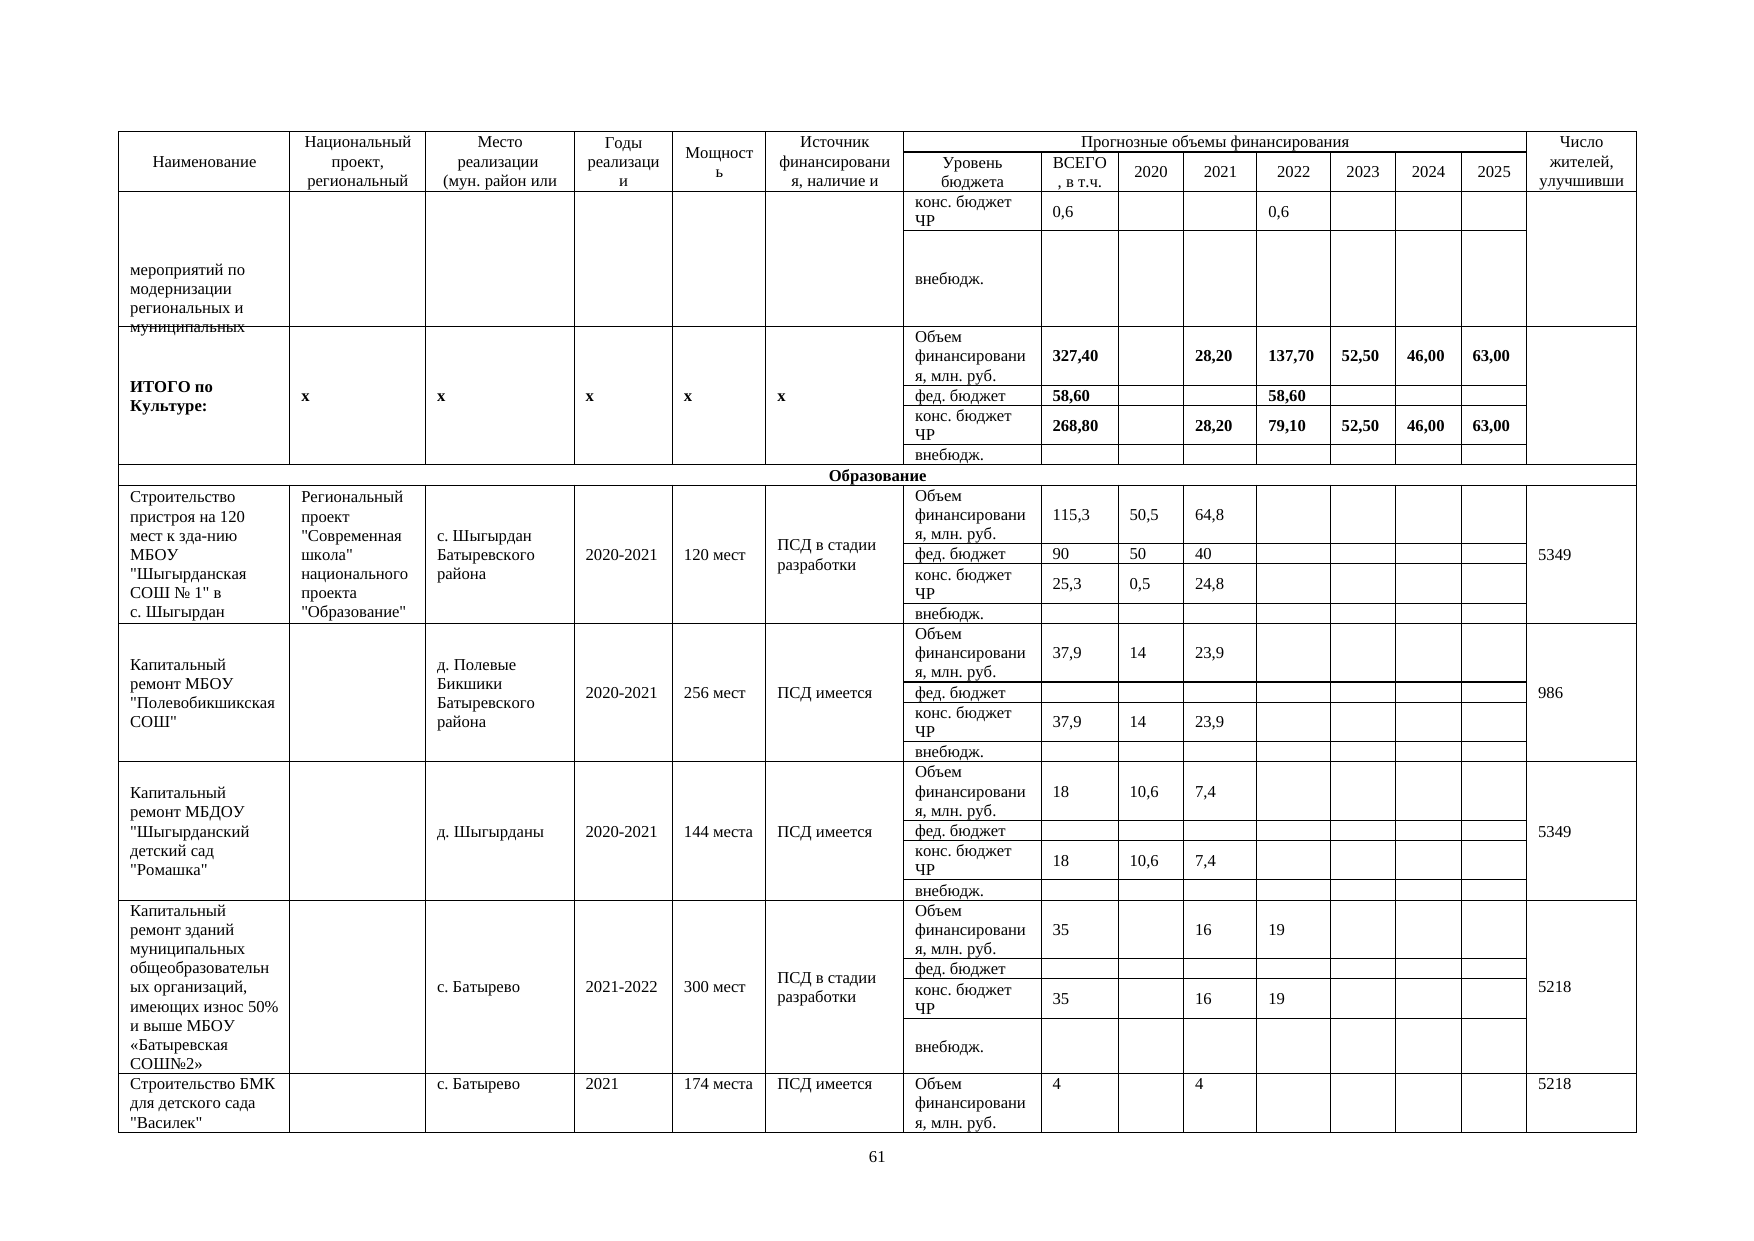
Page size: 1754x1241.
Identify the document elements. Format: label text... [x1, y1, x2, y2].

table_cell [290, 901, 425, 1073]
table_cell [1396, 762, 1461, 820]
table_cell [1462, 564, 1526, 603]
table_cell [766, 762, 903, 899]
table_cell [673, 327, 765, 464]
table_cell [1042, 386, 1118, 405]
table_header Национальный проект, региональный проект [290, 132, 425, 191]
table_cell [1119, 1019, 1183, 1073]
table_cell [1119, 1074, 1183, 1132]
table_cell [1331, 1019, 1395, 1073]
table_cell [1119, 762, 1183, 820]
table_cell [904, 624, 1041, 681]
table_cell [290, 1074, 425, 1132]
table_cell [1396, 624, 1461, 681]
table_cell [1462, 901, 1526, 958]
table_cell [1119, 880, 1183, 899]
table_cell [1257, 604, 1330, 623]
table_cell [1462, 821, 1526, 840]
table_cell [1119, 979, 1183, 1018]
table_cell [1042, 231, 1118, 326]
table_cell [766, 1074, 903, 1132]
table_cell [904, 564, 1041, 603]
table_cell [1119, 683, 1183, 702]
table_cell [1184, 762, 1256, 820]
table_header Наименование [119, 132, 289, 191]
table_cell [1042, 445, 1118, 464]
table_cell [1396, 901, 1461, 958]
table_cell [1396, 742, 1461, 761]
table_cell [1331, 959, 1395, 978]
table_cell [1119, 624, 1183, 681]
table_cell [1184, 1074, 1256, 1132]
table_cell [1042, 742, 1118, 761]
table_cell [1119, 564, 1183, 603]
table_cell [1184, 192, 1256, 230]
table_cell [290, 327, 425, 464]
table_header Число жителей, улучшивших условия в результате реализации (чел.) [1527, 132, 1636, 191]
table_cell 2024 [1396, 153, 1461, 191]
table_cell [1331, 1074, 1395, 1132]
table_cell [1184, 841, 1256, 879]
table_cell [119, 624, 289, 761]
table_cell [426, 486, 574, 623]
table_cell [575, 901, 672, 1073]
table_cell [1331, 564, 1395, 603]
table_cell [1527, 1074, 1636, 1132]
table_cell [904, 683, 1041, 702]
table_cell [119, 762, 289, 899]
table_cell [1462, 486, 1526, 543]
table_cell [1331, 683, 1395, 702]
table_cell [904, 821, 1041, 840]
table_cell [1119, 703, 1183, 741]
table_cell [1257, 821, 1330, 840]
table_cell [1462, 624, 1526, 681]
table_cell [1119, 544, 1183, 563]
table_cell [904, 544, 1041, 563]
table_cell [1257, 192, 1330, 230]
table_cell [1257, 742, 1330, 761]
table_header Годы реализации [575, 132, 672, 191]
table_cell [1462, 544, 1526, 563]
table_cell 2023 [1331, 153, 1395, 191]
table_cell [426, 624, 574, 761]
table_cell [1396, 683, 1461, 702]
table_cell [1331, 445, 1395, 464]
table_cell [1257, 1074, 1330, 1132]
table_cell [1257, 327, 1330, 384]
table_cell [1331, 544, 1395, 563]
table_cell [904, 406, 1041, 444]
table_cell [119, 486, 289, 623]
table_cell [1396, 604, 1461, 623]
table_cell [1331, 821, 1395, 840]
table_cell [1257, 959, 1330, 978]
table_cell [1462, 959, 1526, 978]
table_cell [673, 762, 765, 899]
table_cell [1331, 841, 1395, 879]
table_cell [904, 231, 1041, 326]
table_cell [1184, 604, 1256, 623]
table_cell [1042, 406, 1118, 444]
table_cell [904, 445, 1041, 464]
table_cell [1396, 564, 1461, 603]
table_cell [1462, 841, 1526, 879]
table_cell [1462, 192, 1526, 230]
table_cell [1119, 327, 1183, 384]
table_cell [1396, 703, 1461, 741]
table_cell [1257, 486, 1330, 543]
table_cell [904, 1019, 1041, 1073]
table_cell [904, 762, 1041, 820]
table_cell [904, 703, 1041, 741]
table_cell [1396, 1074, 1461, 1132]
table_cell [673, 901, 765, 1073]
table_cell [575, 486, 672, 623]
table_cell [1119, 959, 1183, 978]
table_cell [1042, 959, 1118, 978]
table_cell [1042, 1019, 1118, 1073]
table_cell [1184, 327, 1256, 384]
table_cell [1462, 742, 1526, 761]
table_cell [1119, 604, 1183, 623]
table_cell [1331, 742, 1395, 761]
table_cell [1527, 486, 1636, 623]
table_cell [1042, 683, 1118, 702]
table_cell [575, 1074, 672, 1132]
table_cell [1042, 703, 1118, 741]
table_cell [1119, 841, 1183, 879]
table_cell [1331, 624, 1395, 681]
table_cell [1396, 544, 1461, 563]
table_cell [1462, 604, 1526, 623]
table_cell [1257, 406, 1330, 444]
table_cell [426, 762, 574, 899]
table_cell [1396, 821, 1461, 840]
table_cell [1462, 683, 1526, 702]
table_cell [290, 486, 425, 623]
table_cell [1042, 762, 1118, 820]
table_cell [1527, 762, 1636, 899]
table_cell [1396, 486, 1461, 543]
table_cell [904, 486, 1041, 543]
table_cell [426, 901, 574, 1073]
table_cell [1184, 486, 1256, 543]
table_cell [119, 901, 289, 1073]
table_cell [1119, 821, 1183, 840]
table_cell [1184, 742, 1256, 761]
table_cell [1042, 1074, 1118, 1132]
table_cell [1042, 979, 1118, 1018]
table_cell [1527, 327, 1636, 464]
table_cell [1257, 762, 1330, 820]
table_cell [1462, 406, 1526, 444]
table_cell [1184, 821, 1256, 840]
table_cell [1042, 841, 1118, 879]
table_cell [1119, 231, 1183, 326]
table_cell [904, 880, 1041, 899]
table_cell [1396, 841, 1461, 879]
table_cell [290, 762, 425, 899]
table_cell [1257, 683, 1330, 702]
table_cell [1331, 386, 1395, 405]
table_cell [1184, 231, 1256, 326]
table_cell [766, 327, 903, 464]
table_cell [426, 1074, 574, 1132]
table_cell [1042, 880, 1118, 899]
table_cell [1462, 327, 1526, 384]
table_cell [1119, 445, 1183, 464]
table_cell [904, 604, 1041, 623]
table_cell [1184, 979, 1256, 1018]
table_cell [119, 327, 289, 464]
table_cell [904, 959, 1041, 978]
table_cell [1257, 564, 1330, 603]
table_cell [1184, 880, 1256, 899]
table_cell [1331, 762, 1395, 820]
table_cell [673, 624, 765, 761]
table_header Источник финансирования, наличие и необходимость ПСД [766, 132, 903, 191]
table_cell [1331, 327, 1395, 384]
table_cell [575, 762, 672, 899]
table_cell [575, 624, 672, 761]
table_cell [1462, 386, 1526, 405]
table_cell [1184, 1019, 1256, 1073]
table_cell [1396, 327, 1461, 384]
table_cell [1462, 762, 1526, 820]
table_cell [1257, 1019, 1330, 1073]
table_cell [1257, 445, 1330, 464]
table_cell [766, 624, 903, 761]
table_cell Уровень бюджета [904, 153, 1041, 191]
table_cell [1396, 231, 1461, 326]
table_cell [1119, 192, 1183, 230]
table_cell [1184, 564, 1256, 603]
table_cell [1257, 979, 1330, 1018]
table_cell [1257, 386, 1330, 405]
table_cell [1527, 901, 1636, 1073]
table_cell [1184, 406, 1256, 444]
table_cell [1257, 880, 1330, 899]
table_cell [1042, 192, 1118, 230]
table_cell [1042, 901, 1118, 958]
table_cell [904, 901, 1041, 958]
table_header Прогнозные объемы финансирования [904, 132, 1526, 151]
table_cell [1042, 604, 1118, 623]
table_header Мощность [673, 132, 765, 191]
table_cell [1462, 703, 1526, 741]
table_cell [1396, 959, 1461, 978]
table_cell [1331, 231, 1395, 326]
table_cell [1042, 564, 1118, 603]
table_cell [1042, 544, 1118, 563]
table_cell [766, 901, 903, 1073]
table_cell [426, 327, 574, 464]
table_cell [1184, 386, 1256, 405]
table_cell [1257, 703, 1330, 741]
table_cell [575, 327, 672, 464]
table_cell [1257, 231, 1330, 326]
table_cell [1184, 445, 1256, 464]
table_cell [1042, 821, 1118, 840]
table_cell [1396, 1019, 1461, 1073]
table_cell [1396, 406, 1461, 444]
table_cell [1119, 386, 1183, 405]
table_cell ВСЕГО, в т.ч. [1042, 153, 1118, 191]
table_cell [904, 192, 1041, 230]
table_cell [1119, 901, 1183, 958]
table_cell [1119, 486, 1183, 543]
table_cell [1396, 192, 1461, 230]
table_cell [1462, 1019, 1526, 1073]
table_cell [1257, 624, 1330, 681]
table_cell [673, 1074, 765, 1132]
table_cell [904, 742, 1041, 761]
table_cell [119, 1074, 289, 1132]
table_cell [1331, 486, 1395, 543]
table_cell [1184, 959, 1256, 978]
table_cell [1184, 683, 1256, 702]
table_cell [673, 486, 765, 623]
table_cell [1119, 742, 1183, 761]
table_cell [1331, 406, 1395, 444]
table_header Место реализации (мун. район или гор. округ) [426, 132, 574, 191]
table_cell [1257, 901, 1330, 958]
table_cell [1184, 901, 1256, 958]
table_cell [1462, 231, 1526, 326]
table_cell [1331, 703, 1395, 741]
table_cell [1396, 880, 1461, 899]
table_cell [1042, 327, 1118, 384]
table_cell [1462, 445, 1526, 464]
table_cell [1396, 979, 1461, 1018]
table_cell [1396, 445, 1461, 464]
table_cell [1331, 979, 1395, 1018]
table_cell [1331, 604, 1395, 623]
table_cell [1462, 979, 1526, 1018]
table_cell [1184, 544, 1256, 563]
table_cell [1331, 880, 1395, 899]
table_cell 2021 [1184, 153, 1256, 191]
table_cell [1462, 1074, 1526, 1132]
table_cell 2025 [1462, 153, 1526, 191]
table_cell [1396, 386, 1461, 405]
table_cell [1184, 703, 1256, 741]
table_cell 2022 [1257, 153, 1330, 191]
table_cell 2020 [1119, 153, 1183, 191]
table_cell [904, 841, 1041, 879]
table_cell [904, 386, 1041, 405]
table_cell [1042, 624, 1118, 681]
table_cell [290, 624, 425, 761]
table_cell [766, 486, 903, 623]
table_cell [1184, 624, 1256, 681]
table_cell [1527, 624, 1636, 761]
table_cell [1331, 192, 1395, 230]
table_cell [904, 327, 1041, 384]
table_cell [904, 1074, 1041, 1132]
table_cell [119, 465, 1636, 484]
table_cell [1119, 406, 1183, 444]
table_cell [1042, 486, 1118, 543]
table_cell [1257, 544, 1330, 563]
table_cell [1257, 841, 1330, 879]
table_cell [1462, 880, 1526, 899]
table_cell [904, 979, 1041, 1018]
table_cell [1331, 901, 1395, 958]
